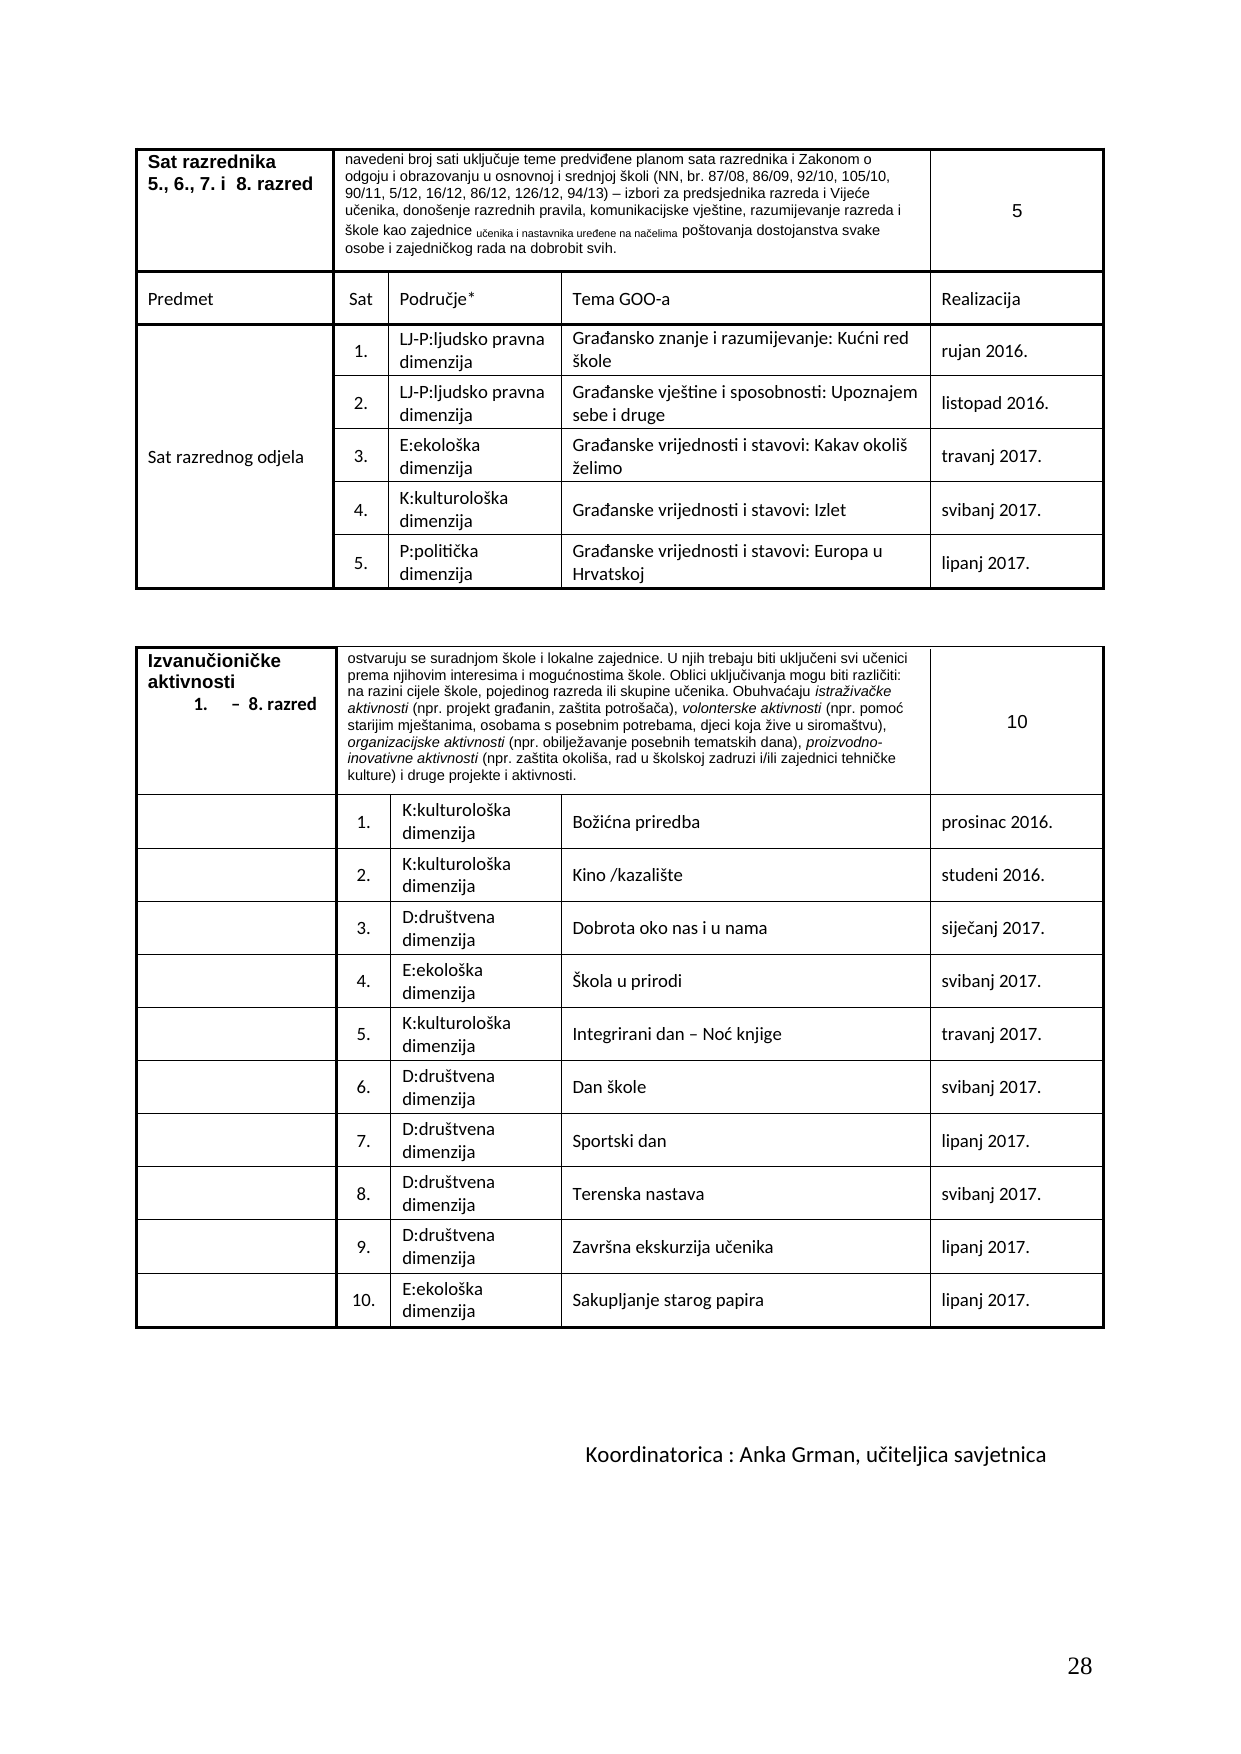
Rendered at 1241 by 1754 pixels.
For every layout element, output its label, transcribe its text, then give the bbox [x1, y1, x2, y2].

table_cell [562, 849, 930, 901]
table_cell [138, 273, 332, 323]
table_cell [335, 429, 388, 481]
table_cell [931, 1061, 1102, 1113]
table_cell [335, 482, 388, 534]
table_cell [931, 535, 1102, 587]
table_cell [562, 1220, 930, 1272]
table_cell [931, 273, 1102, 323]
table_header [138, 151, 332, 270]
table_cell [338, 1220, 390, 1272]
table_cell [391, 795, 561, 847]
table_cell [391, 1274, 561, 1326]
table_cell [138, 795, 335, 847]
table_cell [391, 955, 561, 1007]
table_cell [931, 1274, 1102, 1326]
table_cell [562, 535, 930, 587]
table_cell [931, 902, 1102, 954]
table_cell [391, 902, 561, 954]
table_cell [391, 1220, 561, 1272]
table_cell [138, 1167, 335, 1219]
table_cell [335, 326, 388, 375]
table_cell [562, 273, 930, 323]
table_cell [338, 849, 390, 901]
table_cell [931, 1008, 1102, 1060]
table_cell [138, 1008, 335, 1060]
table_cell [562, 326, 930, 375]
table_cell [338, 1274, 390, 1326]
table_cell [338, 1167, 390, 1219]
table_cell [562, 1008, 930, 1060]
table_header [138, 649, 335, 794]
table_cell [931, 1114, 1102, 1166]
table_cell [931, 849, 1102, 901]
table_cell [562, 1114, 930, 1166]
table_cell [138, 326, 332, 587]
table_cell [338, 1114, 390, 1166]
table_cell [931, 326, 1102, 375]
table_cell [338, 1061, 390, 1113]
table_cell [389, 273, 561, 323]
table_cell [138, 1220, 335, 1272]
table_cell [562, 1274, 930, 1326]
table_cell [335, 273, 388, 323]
text Koordinatorica : Anka Grman, učiteljica savjetnica [148, 1440, 1092, 1468]
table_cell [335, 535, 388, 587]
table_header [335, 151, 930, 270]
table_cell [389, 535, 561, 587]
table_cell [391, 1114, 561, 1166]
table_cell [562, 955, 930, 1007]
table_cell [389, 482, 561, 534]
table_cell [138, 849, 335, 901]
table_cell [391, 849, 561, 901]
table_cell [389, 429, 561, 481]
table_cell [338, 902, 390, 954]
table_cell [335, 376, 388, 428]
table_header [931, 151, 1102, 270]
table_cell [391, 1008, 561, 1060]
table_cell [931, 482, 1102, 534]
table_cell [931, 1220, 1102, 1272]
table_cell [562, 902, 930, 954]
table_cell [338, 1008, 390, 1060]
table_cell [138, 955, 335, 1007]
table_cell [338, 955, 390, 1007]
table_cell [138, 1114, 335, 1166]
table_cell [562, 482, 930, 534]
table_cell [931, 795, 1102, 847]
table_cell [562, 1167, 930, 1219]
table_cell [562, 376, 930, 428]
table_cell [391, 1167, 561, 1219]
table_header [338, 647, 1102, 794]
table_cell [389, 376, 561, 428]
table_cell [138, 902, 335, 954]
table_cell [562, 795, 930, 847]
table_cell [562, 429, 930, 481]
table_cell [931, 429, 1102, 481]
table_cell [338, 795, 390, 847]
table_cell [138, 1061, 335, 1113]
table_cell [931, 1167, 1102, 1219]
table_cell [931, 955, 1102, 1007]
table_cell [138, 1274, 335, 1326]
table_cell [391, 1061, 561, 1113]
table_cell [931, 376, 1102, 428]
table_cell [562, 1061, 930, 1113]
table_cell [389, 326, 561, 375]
